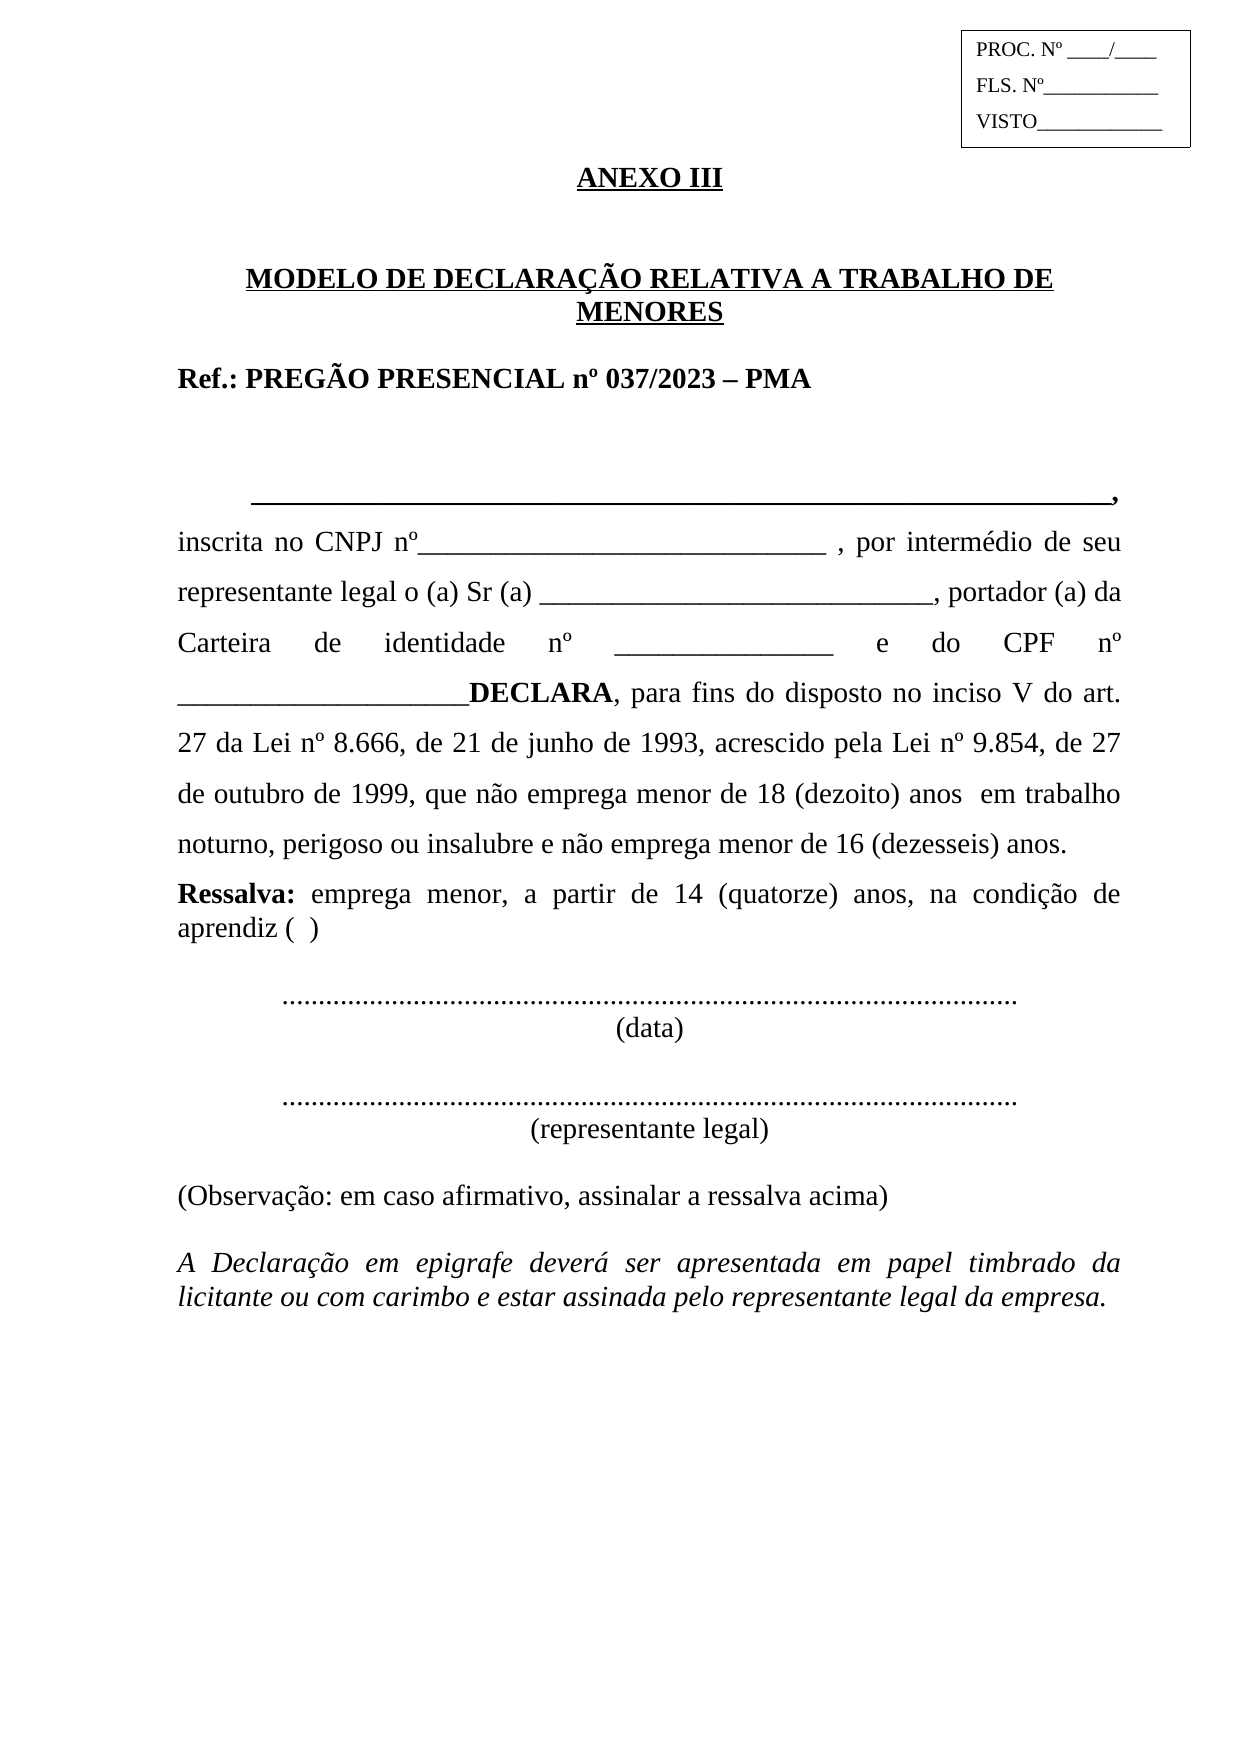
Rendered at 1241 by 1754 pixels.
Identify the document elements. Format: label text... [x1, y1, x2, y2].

text MODELO DE DECLARAÇÃO RELATIVA A TRABALHO DE MENORES [177, 261, 1122, 328]
text Ref.: PREGÃO PRESENCIAL nº 037/2023 – PMA [177, 361, 1122, 395]
text (representante legal) [177, 1111, 1122, 1145]
text ANEXO III [177, 160, 1122, 194]
text (Observação: em caso afirmativo, assinalar a ressalva acima) [177, 1178, 1122, 1212]
text A Declaração em epigrafe deverá ser apresentada em papel timbrado da licitante ou com carimbo e estar assinada pelo representante legal da empresa. [177, 1245, 1122, 1312]
text ..................................................................................................... [177, 1078, 1122, 1111]
text Ressalva: emprega menor, a partir de 14 (quatorze) anos, na condição de aprendiz ( ) [177, 876, 1122, 943]
text (data) [177, 1011, 1122, 1044]
text ..................................................................................................... [177, 977, 1122, 1011]
text ___________________________________________________________, inscrita no CNPJ nº____________________________ , por intermédio de seu representante legal o (a) Sr (a) ___________________________, portador (a) da Carteira de identidade nº _______________ e do CPF nº ____________________DECLARA, para fins do disposto no inciso V do art. 27 da Lei nº 8.666, de 21 de junho de 1993, acrescido pela Lei nº 9.854, de 27 de outubro de 1999, que não emprega menor de 18 (dezoito) anos em trabalho noturno, perigoso ou insalubre e não emprega menor de 16 (dezesseis) anos. [177, 428, 1122, 860]
